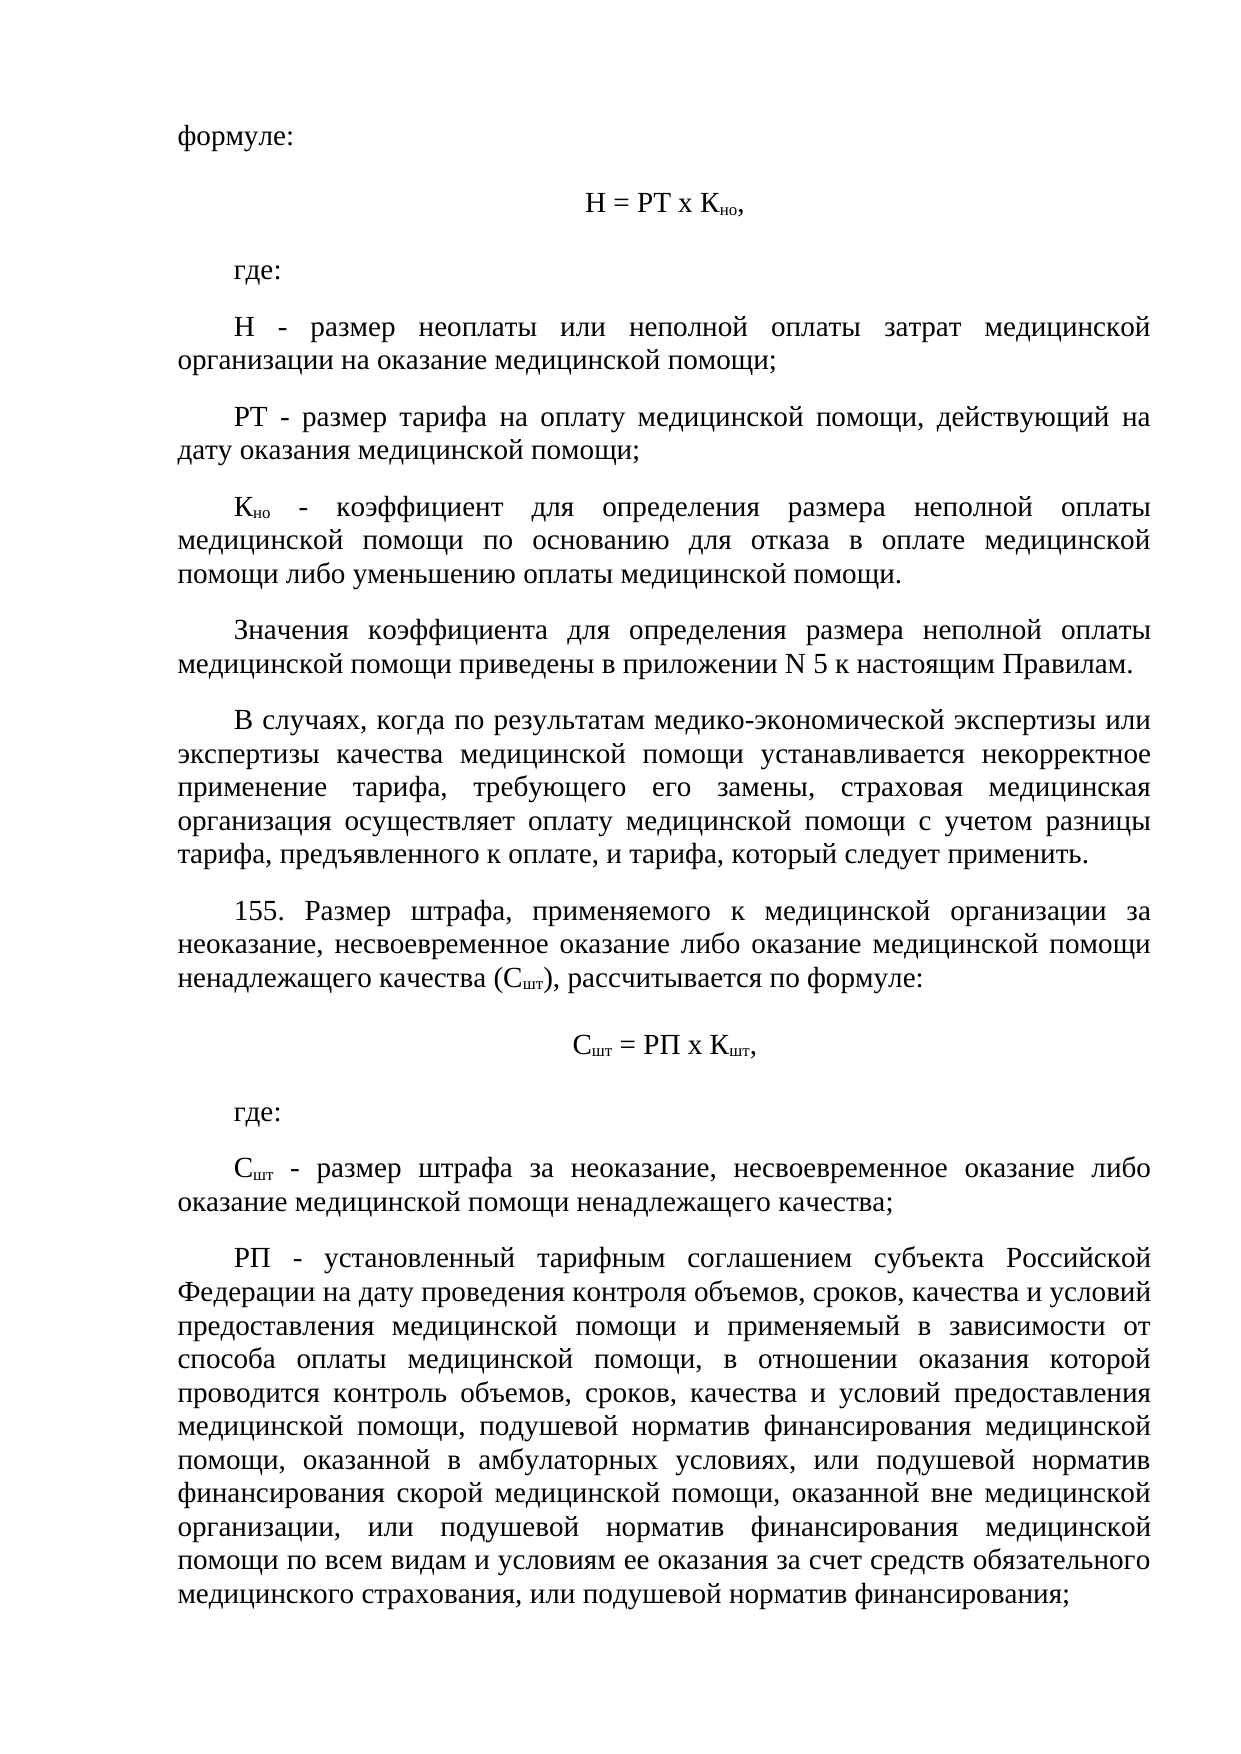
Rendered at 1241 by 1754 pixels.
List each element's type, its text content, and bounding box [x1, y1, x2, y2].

text Сшт - размер штрафа за неоказание, несвоевременное оказание либо оказание медицинской помощи ненадлежащего качества; [177, 1151, 1152, 1218]
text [177, 118, 1152, 152]
text Кно - коэффициент для определения размера неполной оплаты медицинской помощи по основанию для отказа в оплате медицинской помощи либо уменьшению оплаты медицинской помощи. [177, 489, 1152, 589]
text В случаях, когда по результатам медико-экономической экспертизы или экспертизы качества медицинской помощи устанавливается некорректное применение тарифа, требующего его замены, страховая медицинская организация осуществляет оплату медицинской помощи с учетом разницы тарифа, предъявленного к оплате, и тарифа, который следует применить. [177, 702, 1152, 870]
text Сшт = РП x Кшт, [177, 1027, 1152, 1061]
text где: [177, 252, 1152, 286]
text 155. Размер штрафа, применяемого к медицинской организации за неоказание, несвоевременное оказание либо оказание медицинской помощи ненадлежащего качества (Сшт), рассчитывается по формуле: [177, 893, 1152, 993]
text РП - установленный тарифным соглашением субъекта Российской Федерации на дату проведения контроля объемов, сроков, качества и условий предоставления медицинской помощи и применяемый в зависимости от способа оплаты медицинской помощи, в отношении оказания которой проводится контроль объемов, сроков, качества и условий предоставления медицинской помощи, подушевой норматив финансирования медицинской помощи, оказанной в амбулаторных условиях, или подушевой норматив финансирования скорой медицинской помощи, оказанной вне медицинской организации, или подушевой норматив финансирования медицинской помощи по всем видам и условиям ее оказания за счет средств обязательного медицинского страхования, или подушевой норматив финансирования; [177, 1241, 1152, 1609]
text Н - размер неоплаты или неполной оплаты затрат медицинской организации на оказание медицинской помощи; [177, 309, 1152, 376]
text РТ - размер тарифа на оплату медицинской помощи, действующий на дату оказания медицинской помощи; [177, 399, 1152, 466]
text Значения коэффициента для определения размера неполной оплаты медицинской помощи приведены в приложении N 5 к настоящим Правилам. [177, 612, 1152, 679]
text Н = РТ x Кно, [177, 185, 1152, 219]
text где: [177, 1094, 1152, 1128]
